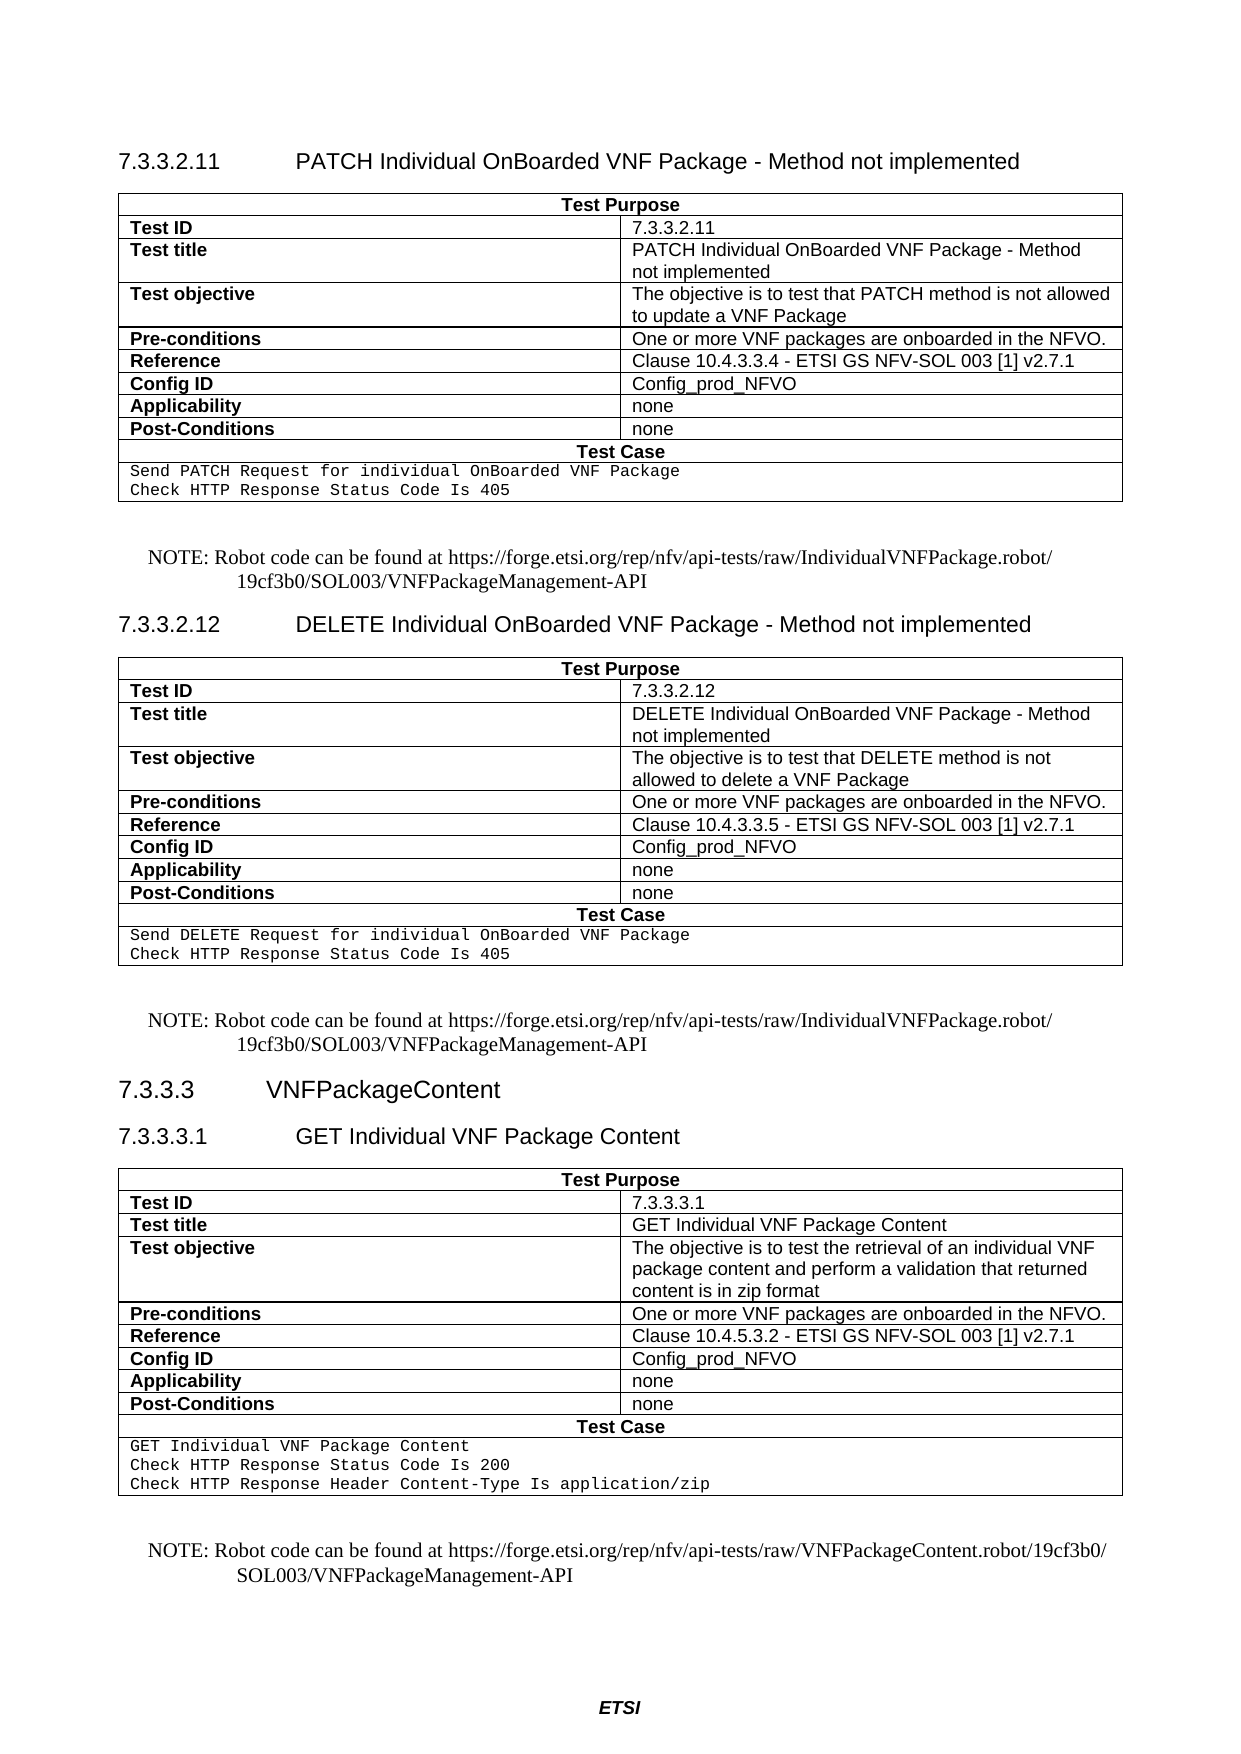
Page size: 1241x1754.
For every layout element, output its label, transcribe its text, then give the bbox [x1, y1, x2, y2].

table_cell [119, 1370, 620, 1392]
text NOTE: Robot code can be found at https://forge.etsi.org/rep/nfv/api-tests/raw/IndividualVNFPackage.robot/19cf3b0/SOL003/VNFPackageManagement-API [148, 544, 1122, 593]
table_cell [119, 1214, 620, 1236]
subtitle 7.3.3.2.11 PATCH Individual OnBoarded VNF Package - Method not implemented [118, 148, 1122, 174]
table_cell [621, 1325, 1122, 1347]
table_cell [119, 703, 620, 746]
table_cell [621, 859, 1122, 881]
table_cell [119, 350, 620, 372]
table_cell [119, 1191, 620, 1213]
subtitle 7.3.3.3 VNFPackageContent [118, 1075, 1122, 1104]
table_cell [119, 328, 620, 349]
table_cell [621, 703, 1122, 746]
subtitle 7.3.3.3.1 GET Individual VNF Package Content [118, 1123, 1122, 1149]
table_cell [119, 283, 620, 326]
text NOTE: Robot code can be found at https://forge.etsi.org/rep/nfv/api-tests/raw/VNFPackageContent.robot/19cf3b0/SOL003/VNFPackageManagement-API [148, 1538, 1122, 1587]
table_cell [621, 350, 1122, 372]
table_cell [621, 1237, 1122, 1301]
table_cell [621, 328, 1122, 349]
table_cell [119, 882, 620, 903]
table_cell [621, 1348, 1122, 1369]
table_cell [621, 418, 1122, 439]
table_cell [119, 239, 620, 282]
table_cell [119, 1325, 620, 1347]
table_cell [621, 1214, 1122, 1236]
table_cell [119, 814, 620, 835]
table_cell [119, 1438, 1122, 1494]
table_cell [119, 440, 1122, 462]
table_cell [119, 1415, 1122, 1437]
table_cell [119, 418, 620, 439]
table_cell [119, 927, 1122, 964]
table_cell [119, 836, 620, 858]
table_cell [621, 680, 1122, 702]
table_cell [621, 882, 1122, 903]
text NOTE: Robot code can be found at https://forge.etsi.org/rep/nfv/api-tests/raw/IndividualVNFPackage.robot/19cf3b0/SOL003/VNFPackageManagement-API [148, 1008, 1122, 1056]
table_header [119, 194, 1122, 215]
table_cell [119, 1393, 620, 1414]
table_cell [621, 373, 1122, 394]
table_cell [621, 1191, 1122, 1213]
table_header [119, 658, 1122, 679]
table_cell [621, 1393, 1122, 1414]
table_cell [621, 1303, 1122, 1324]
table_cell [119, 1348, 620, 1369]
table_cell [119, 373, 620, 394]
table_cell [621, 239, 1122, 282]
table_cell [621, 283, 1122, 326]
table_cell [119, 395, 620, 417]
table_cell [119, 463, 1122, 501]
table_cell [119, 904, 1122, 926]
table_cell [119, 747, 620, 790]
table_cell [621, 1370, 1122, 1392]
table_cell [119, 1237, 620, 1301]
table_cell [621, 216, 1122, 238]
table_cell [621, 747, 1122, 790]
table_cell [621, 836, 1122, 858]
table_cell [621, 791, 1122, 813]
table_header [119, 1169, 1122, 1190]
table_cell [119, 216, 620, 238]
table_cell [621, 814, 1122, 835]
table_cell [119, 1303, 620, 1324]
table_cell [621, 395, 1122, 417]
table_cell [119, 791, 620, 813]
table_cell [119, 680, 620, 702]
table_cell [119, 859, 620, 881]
subtitle 7.3.3.2.12 DELETE Individual OnBoarded VNF Package - Method not implemented [118, 611, 1122, 638]
